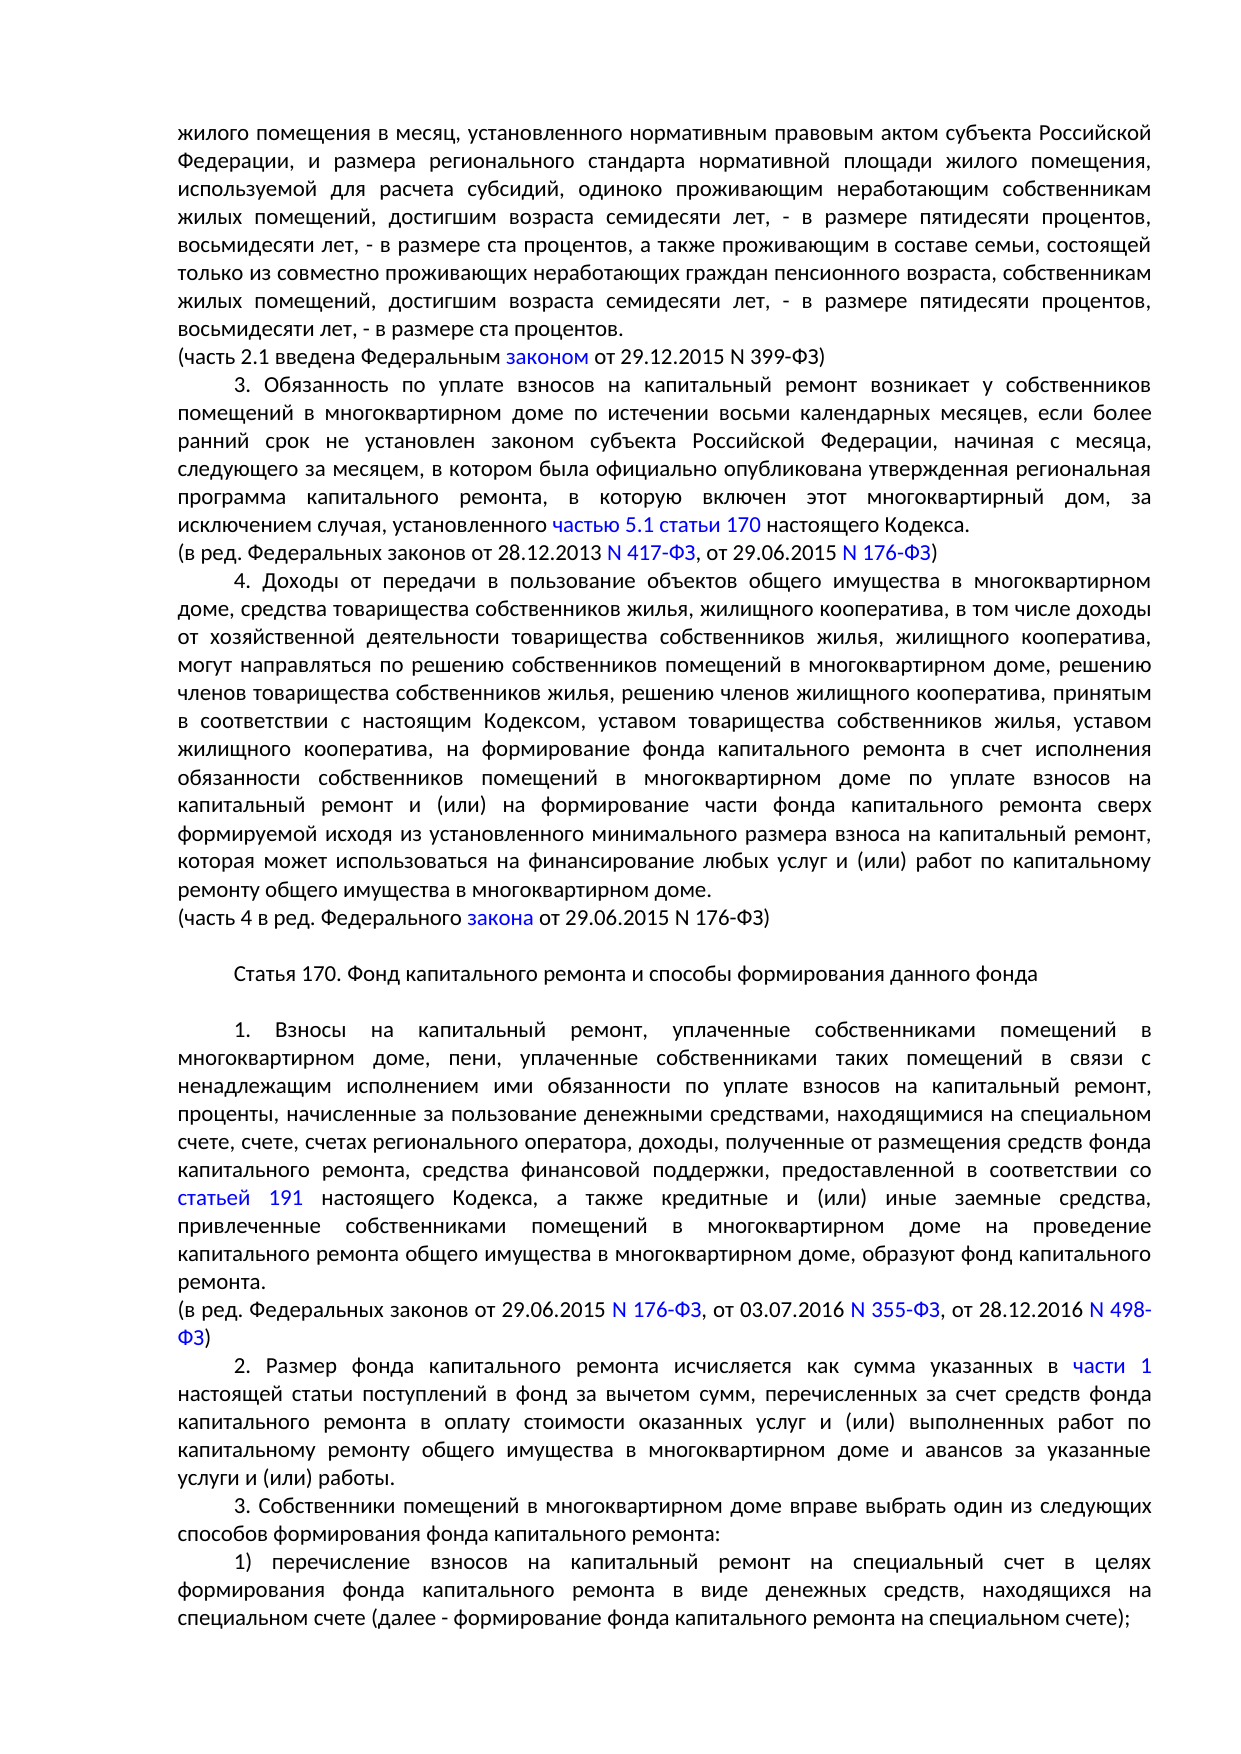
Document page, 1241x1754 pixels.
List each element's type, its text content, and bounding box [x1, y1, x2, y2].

text Статья 170. Фонд капитального ремонта и способы формирования данного фонда [177, 959, 1152, 987]
text (часть 2.1 введена Федеральным законом от 29.12.2015 N 399-ФЗ) [177, 342, 1152, 370]
text 1) перечисление взносов на капитальный ремонт на специальный счет в целях формирования фонда капитального ремонта в виде денежных средств, находящихся на специальном счете (далее - формирование фонда капитального ремонта на специальном счете); [177, 1547, 1152, 1631]
text (часть 4 в ред. Федерального закона от 29.06.2015 N 176-ФЗ) [177, 903, 1152, 931]
text 1. Взносы на капитальный ремонт, уплаченные собственниками помещений в многоквартирном доме, пени, уплаченные собственниками таких помещений в связи с ненадлежащим исполнением ими обязанности по уплате взносов на капитальный ремонт, проценты, начисленные за пользование денежными средствами, находящимися на специальном счете, счете, счетах регионального оператора, доходы, полученные от размещения средств фонда капитального ремонта, средства финансовой поддержки, предоставленной в соответствии со статьей 191 настоящего Кодекса, а также кредитные и (или) иные заемные средства, привлеченные собственниками помещений в многоквартирном доме на проведение капитального ремонта общего имущества в многоквартирном доме, образуют фонд капитального ремонта. [177, 1015, 1152, 1295]
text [177, 118, 1152, 342]
text (в ред. Федеральных законов от 28.12.2013 N 417-ФЗ, от 29.06.2015 N 176-ФЗ) [177, 538, 1152, 566]
text 2. Размер фонда капитального ремонта исчисляется как сумма указанных в части 1 настоящей статьи поступлений в фонд за вычетом сумм, перечисленных за счет средств фонда капитального ремонта в оплату стоимости оказанных услуг и (или) выполненных работ по капитальному ремонту общего имущества в многоквартирном доме и авансов за указанные услуги и (или) работы. [177, 1351, 1152, 1491]
text (в ред. Федеральных законов от 29.06.2015 N 176-ФЗ, от 03.07.2016 N 355-ФЗ, от 28.12.2016 N 498-ФЗ) [177, 1295, 1152, 1351]
text 3. Обязанность по уплате взносов на капитальный ремонт возникает у собственников помещений в многоквартирном доме по истечении восьми календарных месяцев, если более ранний срок не установлен законом субъекта Российской Федерации, начиная с месяца, следующего за месяцем, в котором была официально опубликована утвержденная региональная программа капитального ремонта, в которую включен этот многоквартирный дом, за исключением случая, установленного частью 5.1 статьи 170 настоящего Кодекса. [177, 370, 1152, 538]
text 4. Доходы от передачи в пользование объектов общего имущества в многоквартирном доме, средства товарищества собственников жилья, жилищного кооператива, в том числе доходы от хозяйственной деятельности товарищества собственников жилья, жилищного кооператива, могут направляться по решению собственников помещений в многоквартирном доме, решению членов товарищества собственников жилья, решению членов жилищного кооператива, принятым в соответствии с настоящим Кодексом, уставом товарищества собственников жилья, уставом жилищного кооператива, на формирование фонда капитального ремонта в счет исполнения обязанности собственников помещений в многоквартирном доме по уплате взносов на капитальный ремонт и (или) на формирование части фонда капитального ремонта сверх формируемой исходя из установленного минимального размера взноса на капитальный ремонт, которая может использоваться на финансирование любых услуг и (или) работ по капитальному ремонту общего имущества в многоквартирном доме. [177, 566, 1152, 903]
text 3. Собственники помещений в многоквартирном доме вправе выбрать один из следующих способов формирования фонда капитального ремонта: [177, 1491, 1152, 1547]
